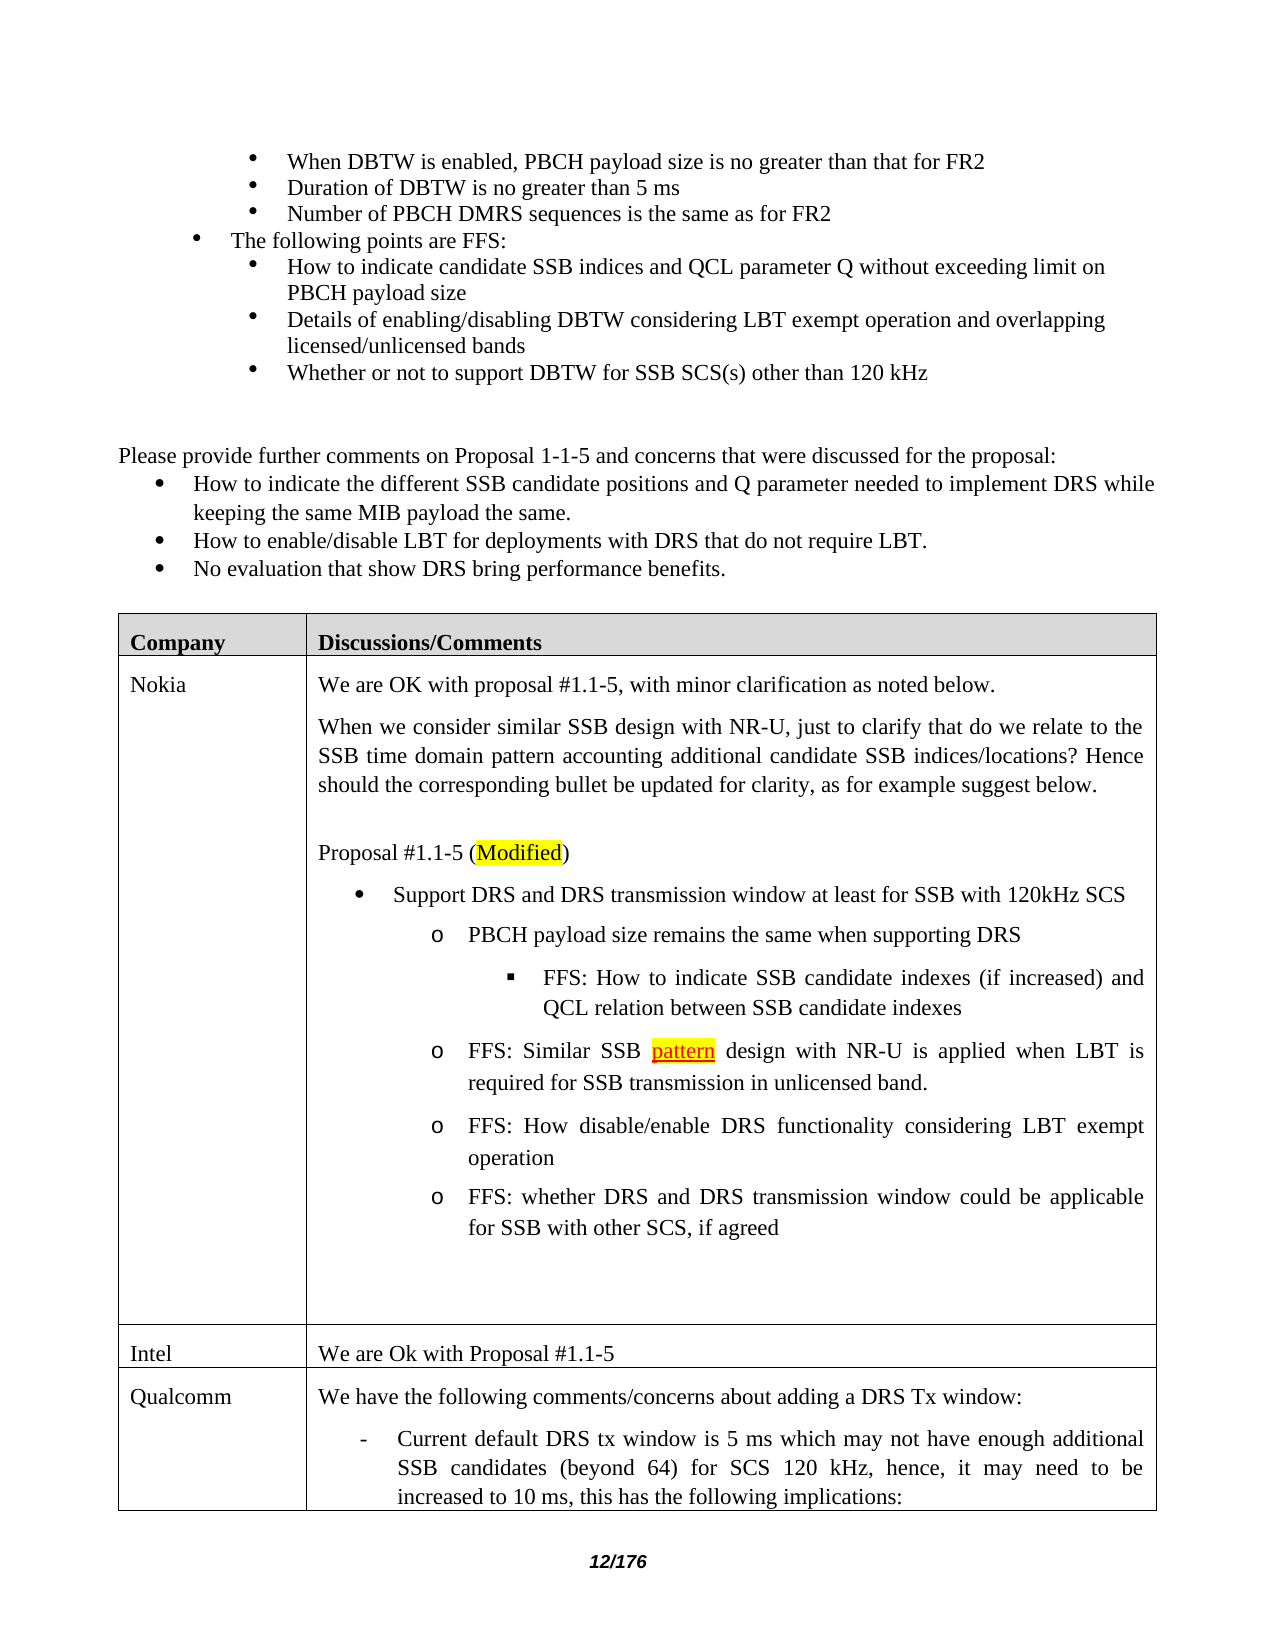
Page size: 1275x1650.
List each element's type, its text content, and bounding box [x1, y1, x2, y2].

table_cell Qualcomm [119, 1368, 306, 1509]
table_cell We are OK with proposal #1.1-5, with minor clarification as noted below. When we consider similar SSB design with NR-U, just to clarify that do we relate to the SSB time domain pattern accounting additional candidate SSB indices/locations? Hence should the corresponding bullet be updated for clarity, as for example suggest below. Proposal #1.1-5 (Modified) Support DRS and DRS transmission window at least for SSB with 120kHz SCS PBCH payload size remains the same when supporting DRS FFS: How to indicate SSB candidate indexes (if increased) and QCL relation between SSB candidate indexes FFS: Similar SSB pattern design with NR-U is applied when LBT is required for SSB transmission in unlicensed band. FFS: How disable/enable DRS functionality considering LBT exempt operation FFS: whether DRS and DRS transmission window could be applicable for SSB with other SCS, if agreed [307, 656, 1156, 1324]
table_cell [307, 1368, 1156, 1509]
list Whether or not to support DBTW for SSB SCS(s) other than 120 kHz [249, 358, 1157, 385]
table_header Discussions/Comments [307, 614, 1156, 655]
table_cell Nokia [119, 656, 306, 1324]
table_cell Intel [119, 1325, 306, 1367]
list When DBTW is enabled, PBCH payload size is no greater than that for FR2 [249, 148, 1157, 174]
table_cell We are Ok with Proposal #1.1-5 [307, 1325, 1156, 1367]
list No evaluation that show DRS bring performance benefits. [156, 556, 1157, 582]
list How to indicate candidate SSB indices and QCL parameter Q without exceeding limit on PBCH payload size [249, 253, 1157, 306]
text Please provide further comments on Proposal 1-1-5 and concerns that were discussed for the proposal: [118, 442, 1157, 468]
list How to enable/disable LBT for deployments with DRS that do not require LBT. [156, 527, 1157, 553]
list Details of enabling/disabling DBTW considering LBT exempt operation and overlapping licensed/unlicensed bands [249, 306, 1157, 358]
table_header Company [119, 614, 306, 655]
list Number of PBCH DMRS sequences is the same as for FR2 [249, 200, 1157, 227]
list How to indicate the different SSB candidate positions and Q parameter needed to implement DRS while keeping the same MIB payload the same. [156, 470, 1157, 525]
list The following points are FFS: [193, 227, 1157, 253]
list Duration of DBTW is no greater than 5 ms [249, 174, 1157, 200]
